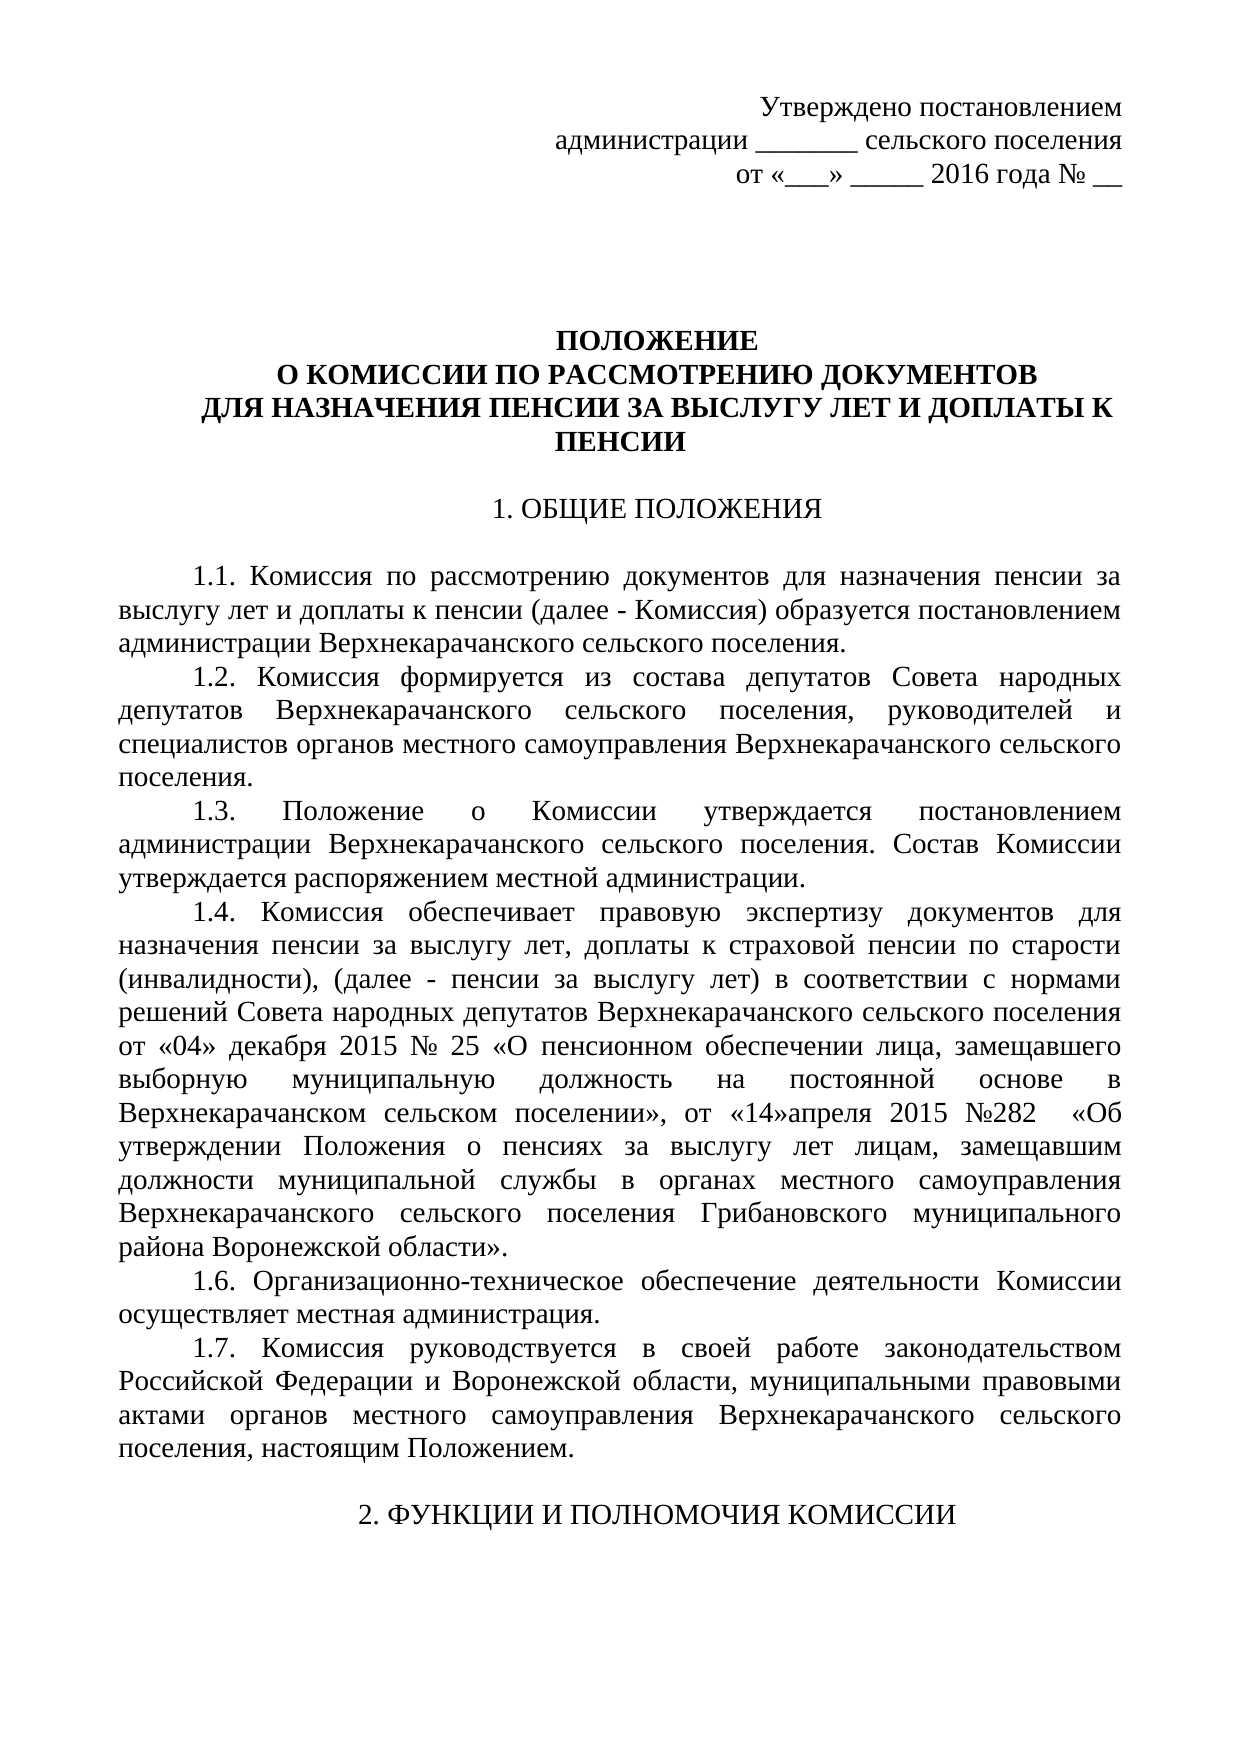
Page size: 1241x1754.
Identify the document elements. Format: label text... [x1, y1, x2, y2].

text 2. ФУНКЦИИ И ПОЛНОМОЧИЯ КОМИССИИ [118, 1497, 1122, 1531]
text ПОЛОЖЕНИЕ [118, 323, 1122, 357]
text О КОМИССИИ ПО РАССМОТРЕНИЮ ДОКУМЕНТОВ [118, 357, 1122, 391]
text 1.3. Положение о Комиссии утверждается постановлением администрации Верхнекарачанского сельского поселения. Состав Комиссии утверждается распоряжением местной администрации. [118, 793, 1122, 894]
text Утверждено постановлением [118, 89, 1122, 122]
text 1.4. Комиссия обеспечивает правовую экспертизу документов для назначения пенсии за выслугу лет, доплаты к страховой пенсии по старости (инвалидности), (далее - пенсии за выслугу лет) в соответствии с нормами решений Совета народных депутатов Верхнекарачанского сельского поселения от «04» декабря 2015 № 25 «О пенсионном обеспечении лица, замещавшего выборную муниципальную должность на постоянной основе в Верхнекарачанском сельском поселении», от «14»апреля 2015 №282 «Об утверждении Положения о пенсиях за выслугу лет лицам, замещавшим должности муниципальной службы в органах местного самоуправления Верхнекарачанского сельского поселения Грибановского муниципального района Воронежской области». [118, 894, 1122, 1263]
text 1.1. Комиссия по рассмотрению документов для назначения пенсии за выслугу лет и доплаты к пенсии (далее - Комиссия) образуется постановлением администрации Верхнекарачанского сельского поселения. [118, 558, 1122, 659]
text от «___» _____ 2016 года № __ [118, 156, 1122, 189]
text 1.2. Комиссия формируется из состава депутатов Совета народных депутатов Верхнекарачанского сельского поселения, руководителей и специалистов органов местного самоуправления Верхнекарачанского сельского поселения. [118, 659, 1122, 793]
text 1.6. Организационно-техническое обеспечение деятельности Комиссии осуществляет местная администрация. [118, 1263, 1122, 1330]
text 1. ОБЩИЕ ПОЛОЖЕНИЯ [118, 491, 1122, 525]
text 1.7. Комиссия руководствуется в своей работе законодательством Российской Федерации и Воронежской области, муниципальными правовыми актами органов местного самоуправления Верхнекарачанского сельского поселения, настоящим Положением. [118, 1330, 1122, 1464]
text ДЛЯ НАЗНАЧЕНИЯ ПЕНСИИ ЗА ВЫСЛУГУ ЛЕТ И ДОПЛАТЫ К ПЕНСИИ [118, 391, 1122, 458]
text администрации _______ сельского поселения [118, 122, 1122, 156]
